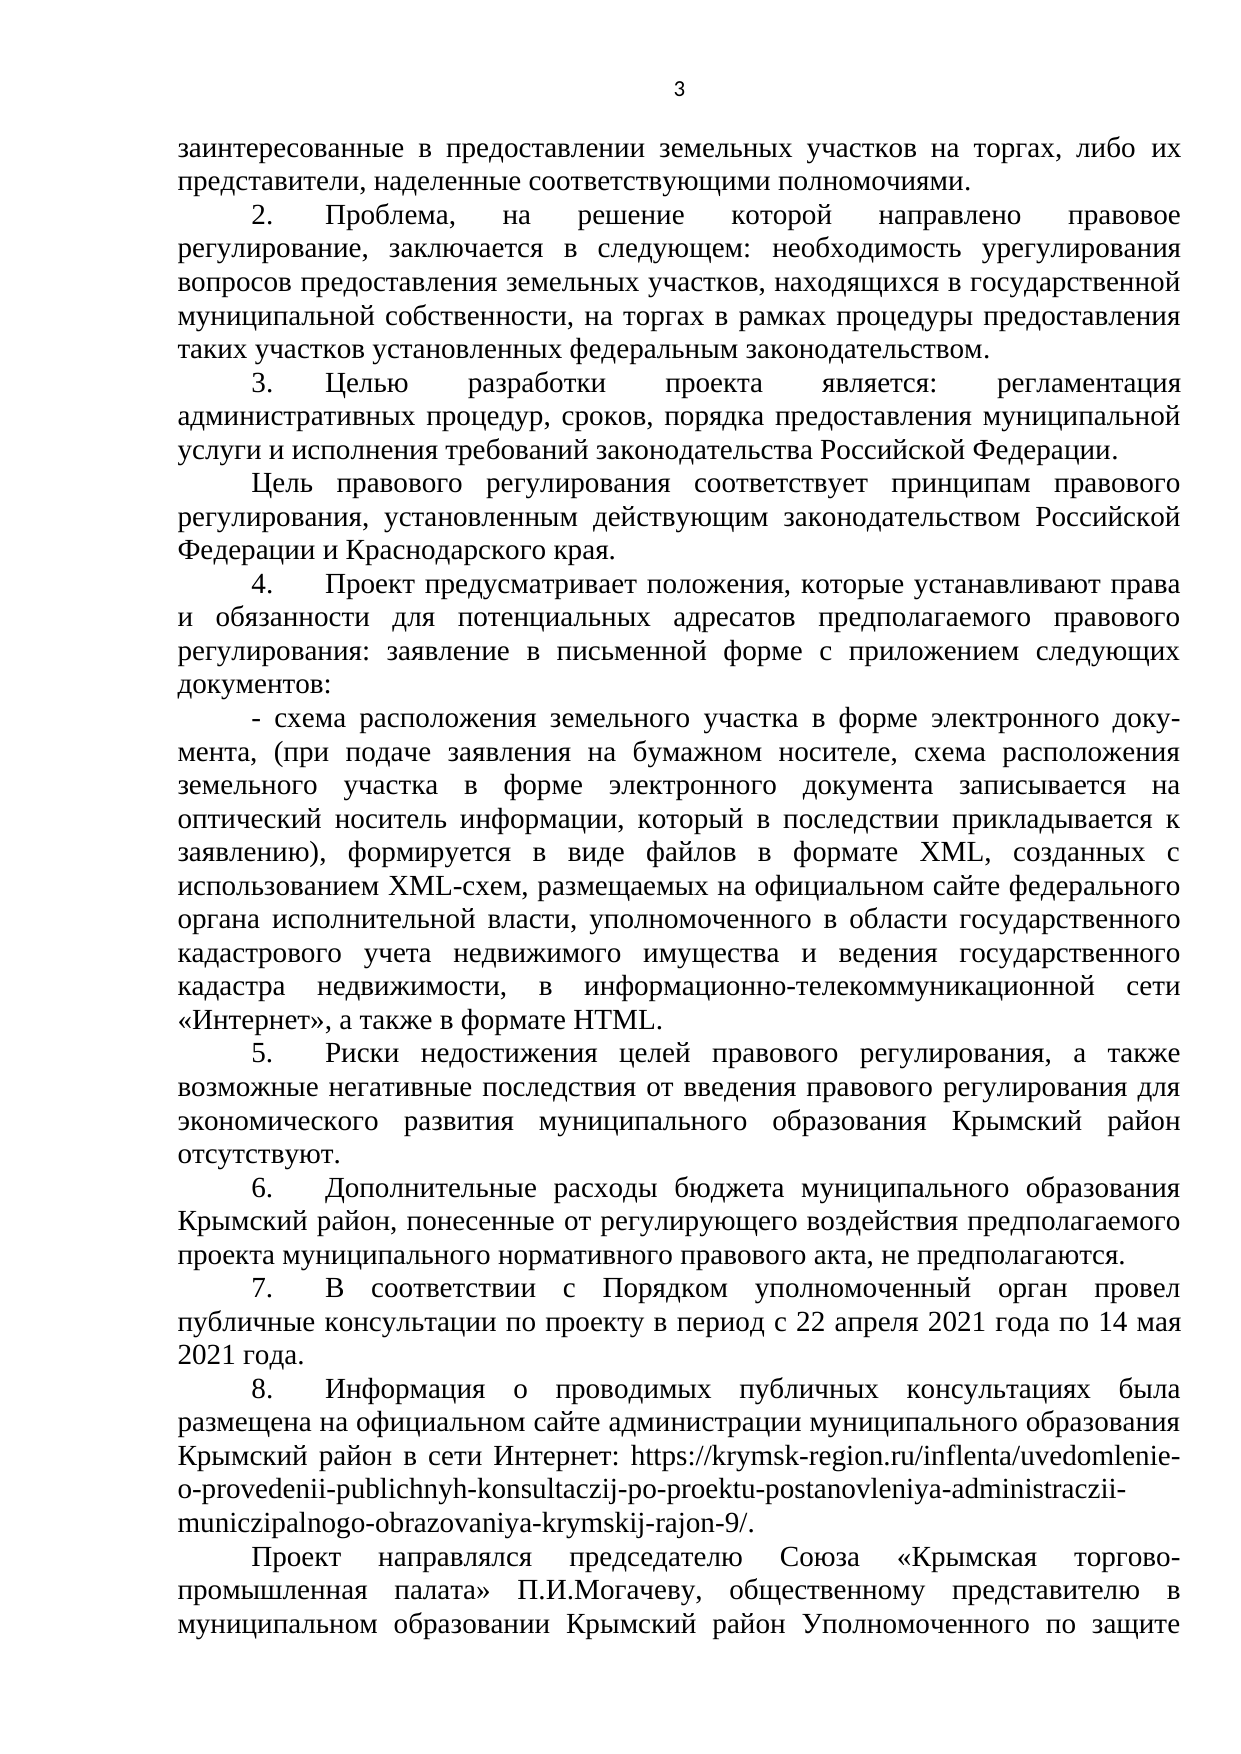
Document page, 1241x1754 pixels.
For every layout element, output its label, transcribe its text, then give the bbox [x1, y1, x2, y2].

text - схема расположения земельного участка в форме электронного доку-мента, (при подаче заявления на бумажном носителе, схема расположения земельного участка в форме электронного документа записывается на оптический носитель информации, который в последствии прикладывается к заявлению), формируется в виде файлов в формате XML, созданных с использованием XML-схем, размещаемых на официальном сайте федерального органа исполнительной власти, уполномоченного в области государственного кадастрового учета недвижимого имущества и ведения государственного кадастра недвижимости, в информационно-телекоммуникационной сети «Интернет», а также в формате HTML. [177, 700, 1181, 1036]
list В соответствии с Порядком уполномоченный орган провел публичные консультации по проекту в период с 22 апреля 2021 года по 14 мая 2021 года. [177, 1270, 1181, 1371]
text Цель правового регулирования соответствует принципам правового регулирования, установленным действующим законодательством Российской Федерации и Краснодарского края. [177, 465, 1181, 566]
list Проект предусматривает положения, которые устанавливают права и обязанности для потенциальных адресатов предполагаемого правового регулирования: заявление в письменной форме с приложением следующих документов: [177, 566, 1181, 700]
list Риски недостижения целей правового регулирования, а также возможные негативные последствия от введения правового регулирования для экономического развития муниципального образования Крымский район отсутствуют. [177, 1036, 1181, 1170]
list Целью разработки проекта является: регламентация административных процедур, сроков, порядка предоставления муниципальной услуги и исполнения требований законодательства Российской Федерации. [177, 365, 1181, 465]
list Дополнительные расходы бюджета муниципального образования Крымский район, понесенные от регулирующего воздействия предполагаемого проекта муниципального нормативного правового акта, не предполагаются. [177, 1170, 1181, 1270]
list Проблема, на решение которой направлено правовое регулирование, заключается в следующем: необходимость урегулирования вопросов предоставления земельных участков, находящихся в государственной муниципальной собственности, на торгах в рамках процедуры предоставления таких участков установленных федеральным законодательством. [177, 197, 1181, 365]
list Информация о проводимых публичных консультациях была размещена на официальном сайте администрации муниципального образования Крымский район в сети Интернет: https://krymsk-region.ru/inflenta/uvedomlenie-o-provedenii-publichnyh-konsultaczij-po-proektu-postanovleniya-administraczii-municzipalnogo-obrazovaniya-krymskij-rajon-9/. [177, 1371, 1181, 1539]
